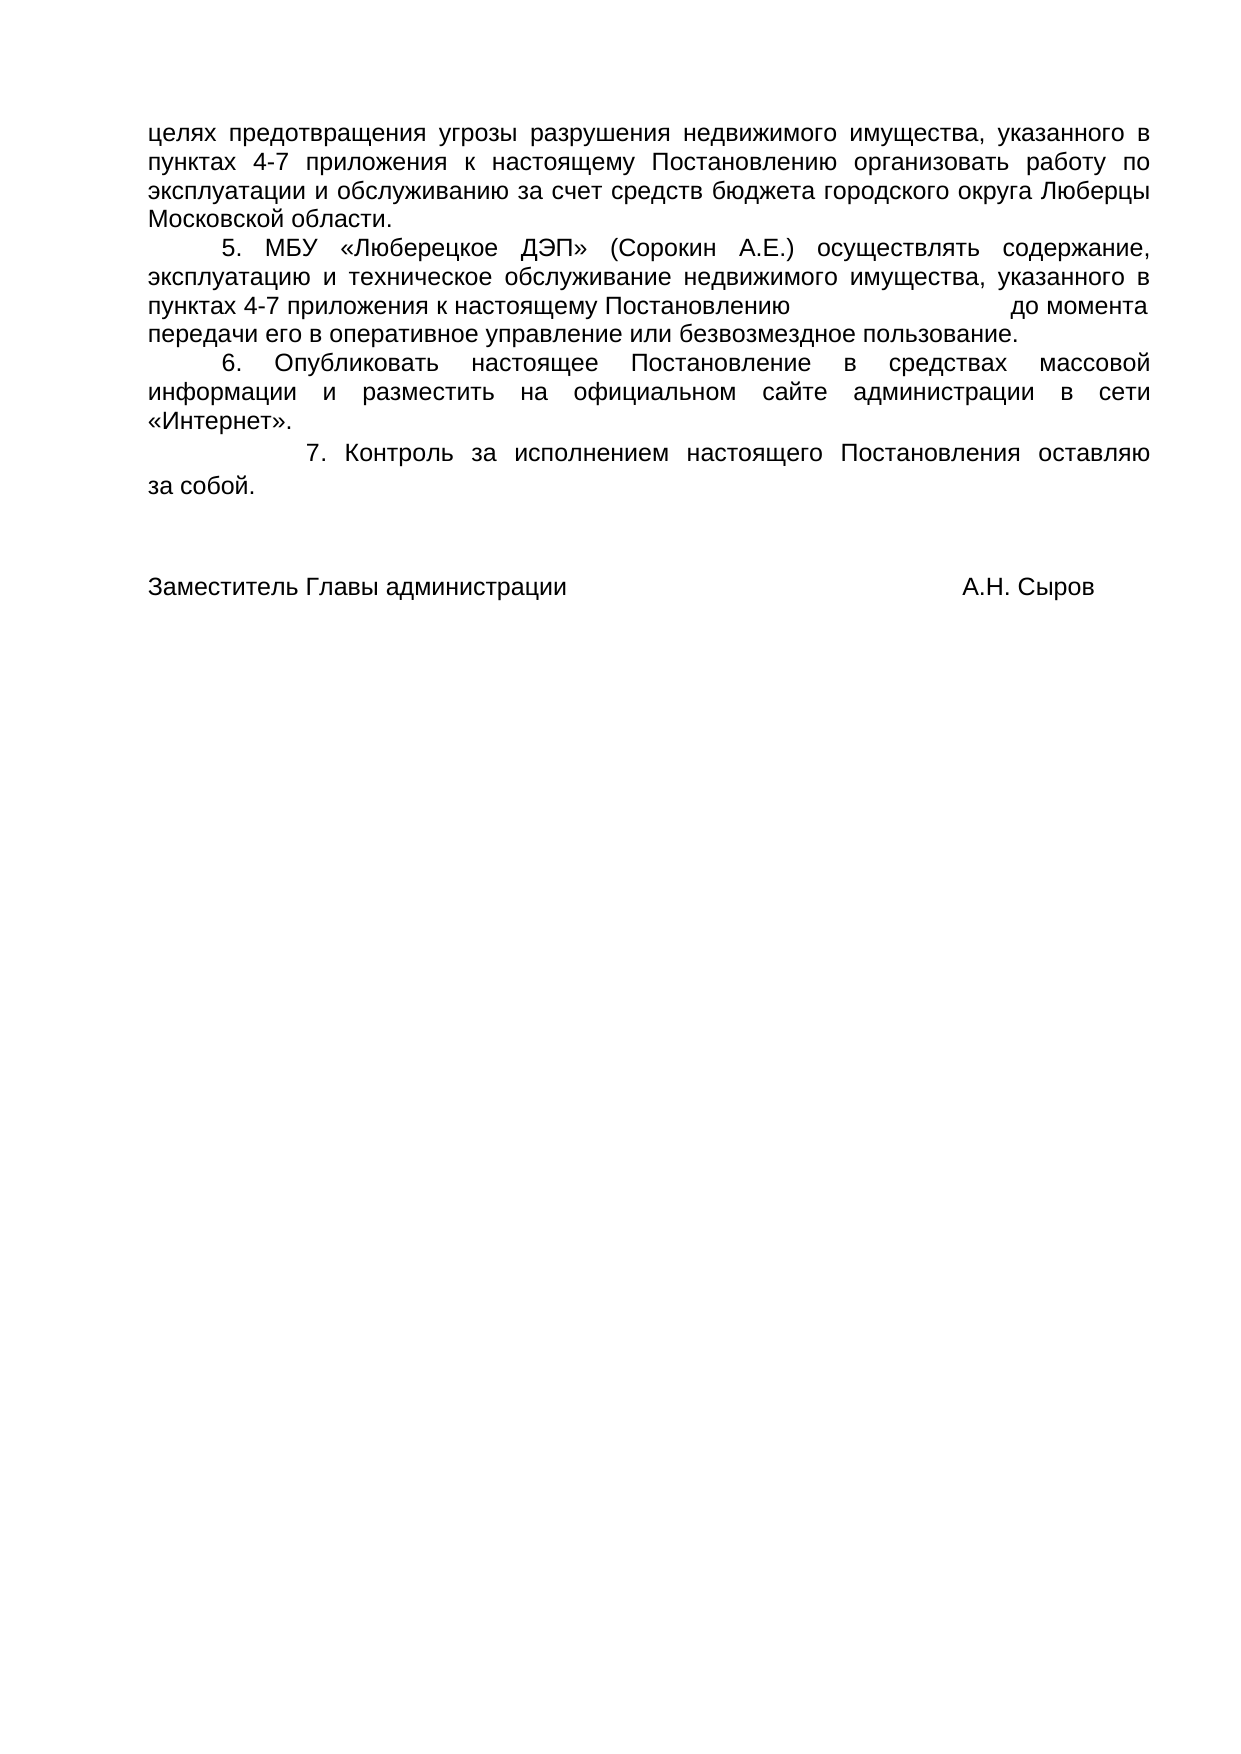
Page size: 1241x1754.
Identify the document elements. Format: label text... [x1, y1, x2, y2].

text Заместитель Главы администрации А.Н. Сыров [148, 568, 1152, 602]
text 6. Опубликовать настоящее Постановление в средствах массовой информации и разместить на официальном сайте администрации в сети «Интернет». [148, 348, 1152, 434]
text 7. Контроль за исполнением настоящего Постановления оставляю за собой. [148, 434, 1152, 501]
text 5. МБУ «Люберецкое ДЭП» (Сорокин А.Е.) осуществлять содержание, эксплуатацию и техническое обслуживание недвижимого имущества, указанного в пунктах 4-7 приложения к настоящему Постановлению до момента передачи его в оперативное управление или безвозмездное пользование. [148, 233, 1152, 348]
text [148, 118, 1152, 233]
